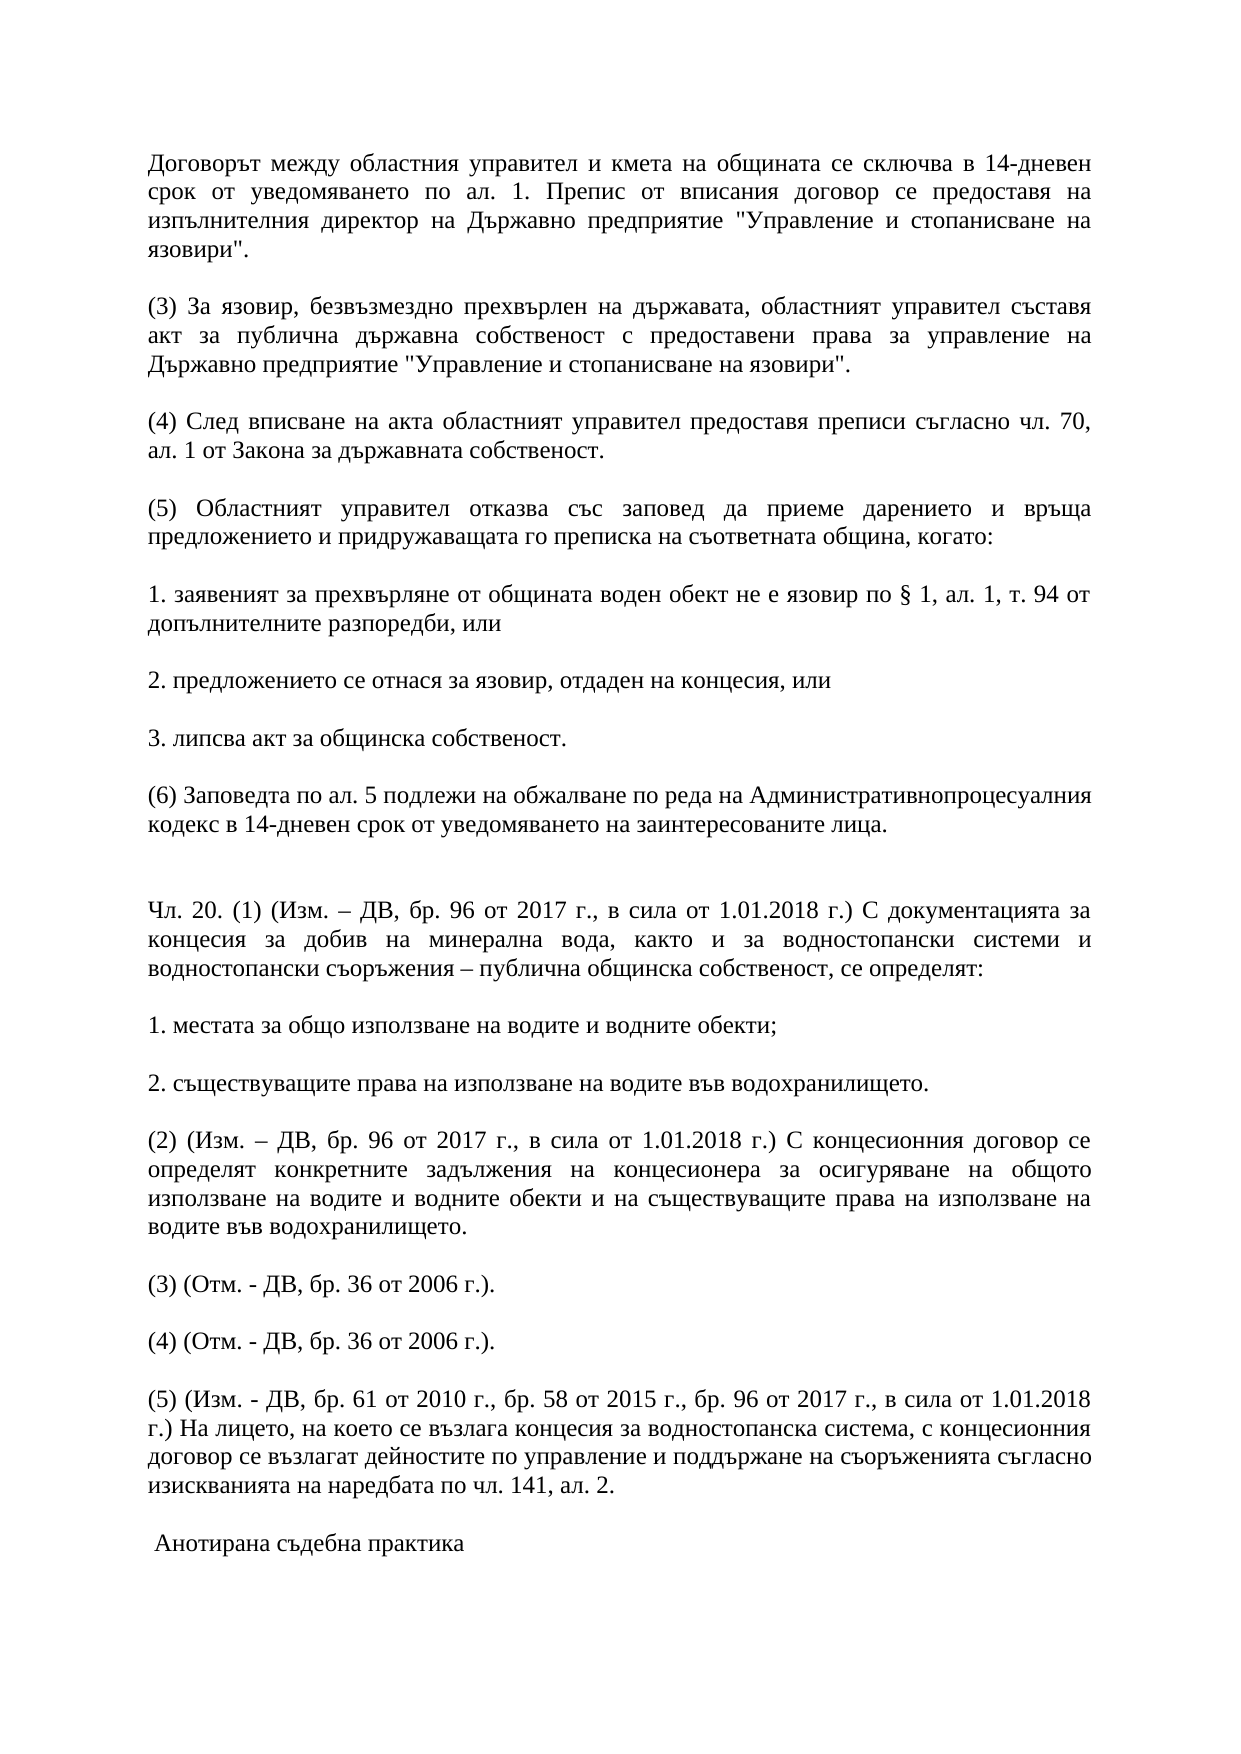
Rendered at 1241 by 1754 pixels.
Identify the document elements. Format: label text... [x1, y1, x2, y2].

text (4) След вписване на акта областният управител предоставя преписи съгласно чл. 70, ал. 1 от Закона за държавната собственост. [148, 406, 1093, 464]
text (5) (Изм. - ДВ, бр. 61 от 2010 г., бр. 58 от 2015 г., бр. 96 от 2017 г., в сила от 1.01.2018 г.) На лицето, на което се възлага концесия за водностопанска система, с концесионния договор се възлагат дейностите по управление и поддържане на съоръженията съгласно изискванията на наредбата по чл. 141, ал. 2. [148, 1384, 1093, 1499]
text (3) За язовир, безвъзмездно прехвърлен на държавата, областният управител съставя акт за публична държавна собственост с предоставени права за управление на Държавно предприятие "Управление и стопанисване на язовири". [148, 291, 1093, 378]
text 2. съществуващите права на използване на водите във водохранилището. [148, 1068, 1093, 1096]
text (5) Областният управител отказва със заповед да приеме дарението и връща предложението и придружаващата го преписка на съответната община, когато: [148, 493, 1093, 550]
text 1. местата за общо използване на водите и водните обекти; [148, 1010, 1093, 1039]
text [148, 148, 1093, 263]
text 3. липсва акт за общинска собственост. [148, 723, 1093, 751]
text (4) (Отм. - ДВ, бр. 36 от 2006 г.). [148, 1326, 1093, 1355]
text Анотирана съдебна практика [148, 1528, 1093, 1556]
text (2) (Изм. – ДВ, бр. 96 от 2017 г., в сила от 1.01.2018 г.) С концесионния договор се определят конкретните задължения на концесионера за осигуряване на общото използване на водите и водните обекти и на съществуващите права на използване на водите във водохранилището. [148, 1125, 1093, 1240]
text (6) Заповедта по ал. 5 подлежи на обжалване по реда на Административнопроцесуалния кодекс в 14-дневен срок от уведомяването на заинтересованите лица. [148, 780, 1093, 838]
text Чл. 20. (1) (Изм. – ДВ, бр. 96 от 2017 г., в сила от 1.01.2018 г.) С документацията за концесия за добив на минерална вода, както и за водностопански системи и водностопански съоръжения – публична общинска собственост, се определят: [148, 895, 1093, 981]
text (3) (Отм. - ДВ, бр. 36 от 2006 г.). [148, 1269, 1093, 1298]
text 1. заявеният за прехвърляне от общината воден обект не е язовир по § 1, ал. 1, т. 94 от допълнителните разпоредби, или [148, 579, 1093, 636]
text 2. предложението се отнася за язовир, отдаден на концесия, или [148, 665, 1093, 694]
